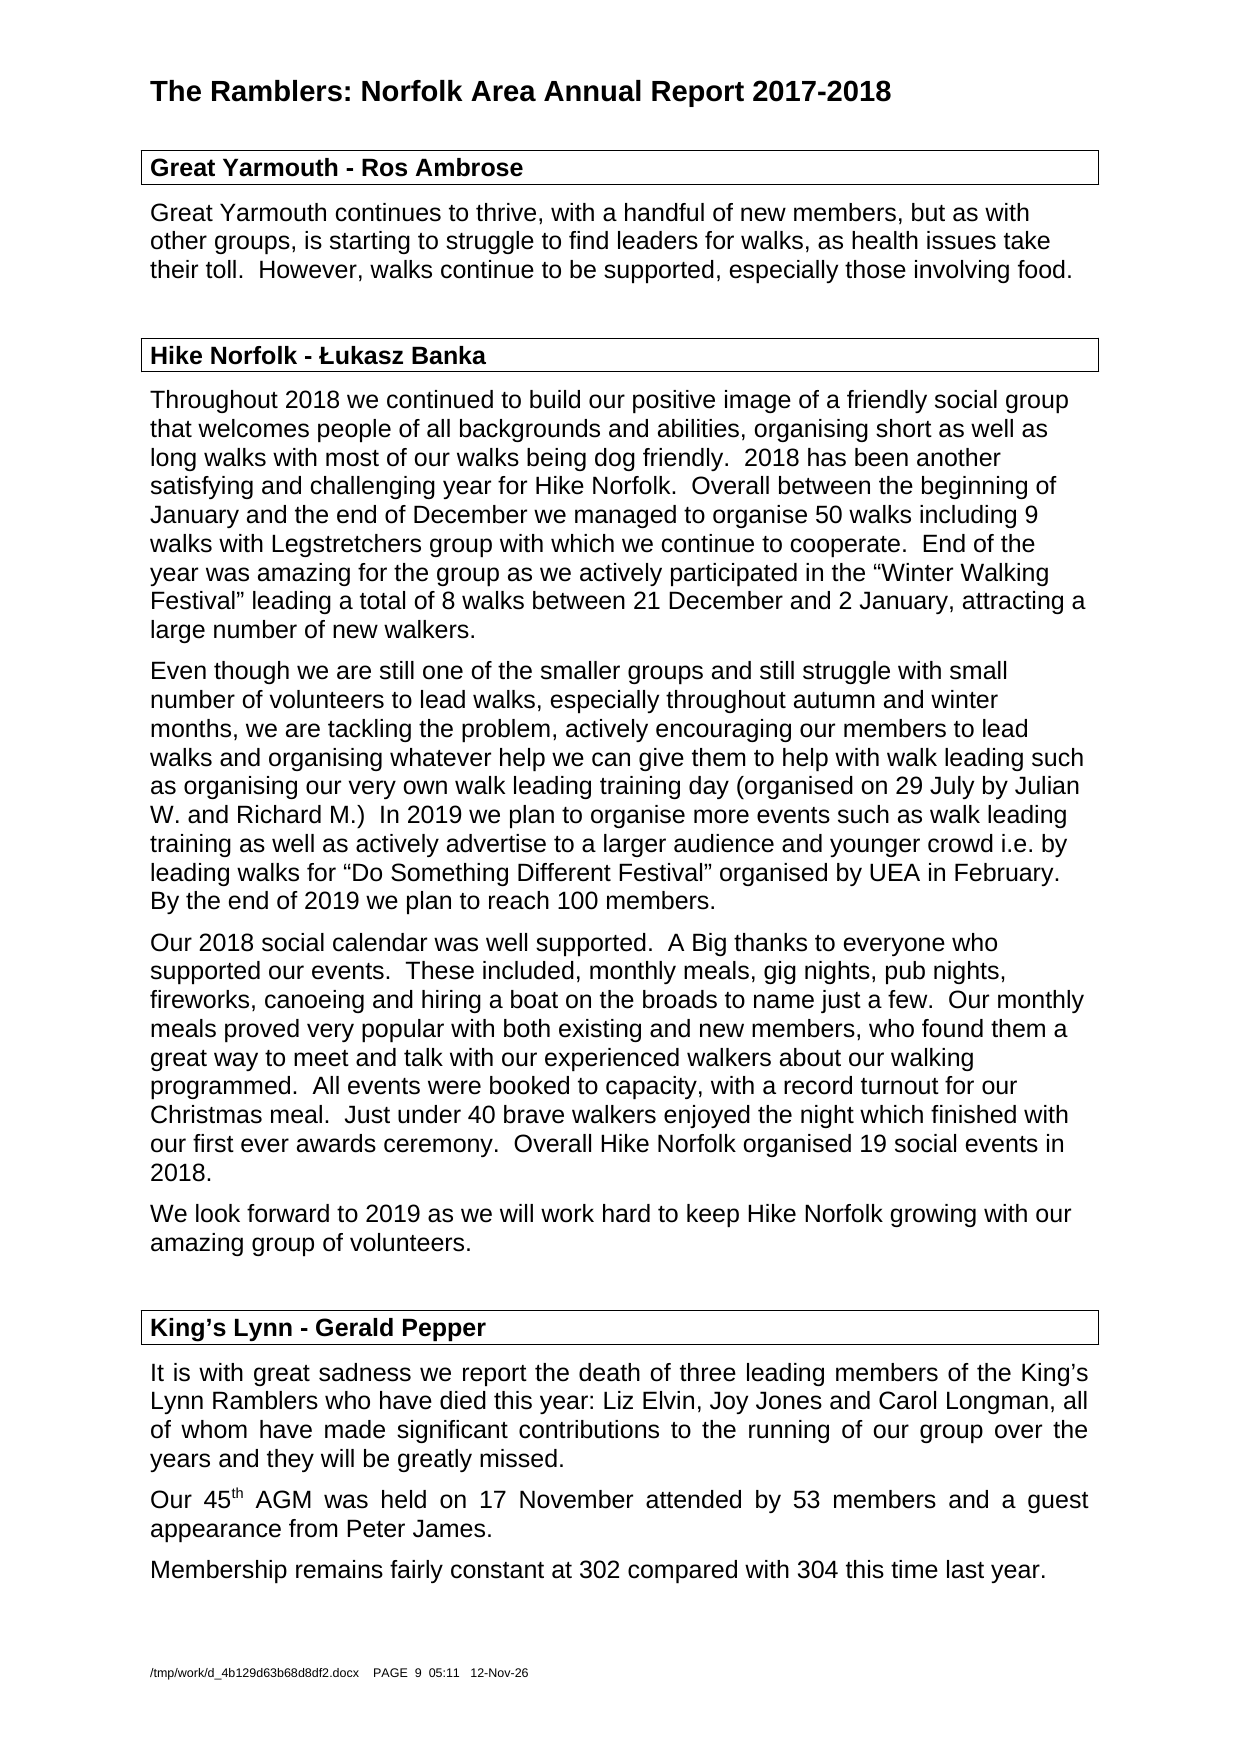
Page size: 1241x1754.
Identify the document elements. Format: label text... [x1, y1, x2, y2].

text Great Yarmouth - Ros Ambrose [142, 151, 1098, 184]
text Even though we are still one of the smaller groups and still struggle with small number of volunteers to lead walks, especially throughout autumn and winter months, we are tackling the problem, actively encouraging our members to lead walks and organising whatever help we can give them to help with walk leading such as organising our very own walk leading training day (organised on 29 July by Julian W. and Richard M.) In 2019 we plan to organise more events such as walk leading training as well as actively advertise to a larger audience and younger crowd i.e. by leading walks for “Do Something Different Festival” organised by UEA in February. By the end of 2019 we plan to reach 100 members. [150, 656, 1090, 915]
text Throughout 2018 we continued to build our positive image of a friendly social group that welcomes people of all backgrounds and abilities, organising short as well as long walks with most of our walks being dog friendly. 2018 has been another satisfying and challenging year for Hike Norfolk. Overall between the beginning of January and the end of December we managed to organise 50 walks including 9 walks with Legstretchers group with which we continue to cooperate. End of the year was amazing for the group as we actively participated in the “Winter Walking Festival” leading a total of 8 walks between 21 December and 2 January, attracting a large number of new walkers. [150, 385, 1090, 644]
text Our 2018 social calendar was well supported. A Big thanks to everyone who supported our events. These included, monthly meals, gig nights, pub nights, fireworks, canoeing and hiring a boat on the broads to name just a few. Our monthly meals proved very popular with both existing and new members, who found them a great way to meet and talk with our experienced walkers about our walking programmed. All events were booked to capacity, with a record turnout for our Christmas meal. Just under 40 brave walkers enjoyed the night which finished with our first ever awards ceremony. Overall Hike Norfolk organised 19 social events in 2018. [150, 927, 1090, 1186]
text King’s Lynn - Gerald Pepper [142, 1311, 1098, 1344]
text Hike Norfolk - Łukasz Banka [142, 339, 1098, 371]
text Membership remains fairly constant at 302 compared with 304 this time last year. [150, 1555, 1090, 1584]
text Our 45th AGM was held on 17 November attended by 53 members and a guest appearance from Peter James. [150, 1485, 1090, 1542]
text We look forward to 2019 as we will work hard to keep Hike Norfolk growing with our amazing group of volunteers. [150, 1199, 1090, 1256]
text Great Yarmouth continues to thrive, with a handful of new members, but as with other groups, is starting to struggle to find leaders for walks, as health issues take their toll. However, walks continue to be supported, especially those involving food. [150, 197, 1090, 284]
text It is with great sadness we report the death of three leading members of the King’s Lynn Ramblers who have died this year: Liz Elvin, Joy Jones and Carol Longman, all of whom have made significant contributions to the running of our group over the years and they will be greatly missed. [150, 1357, 1090, 1472]
